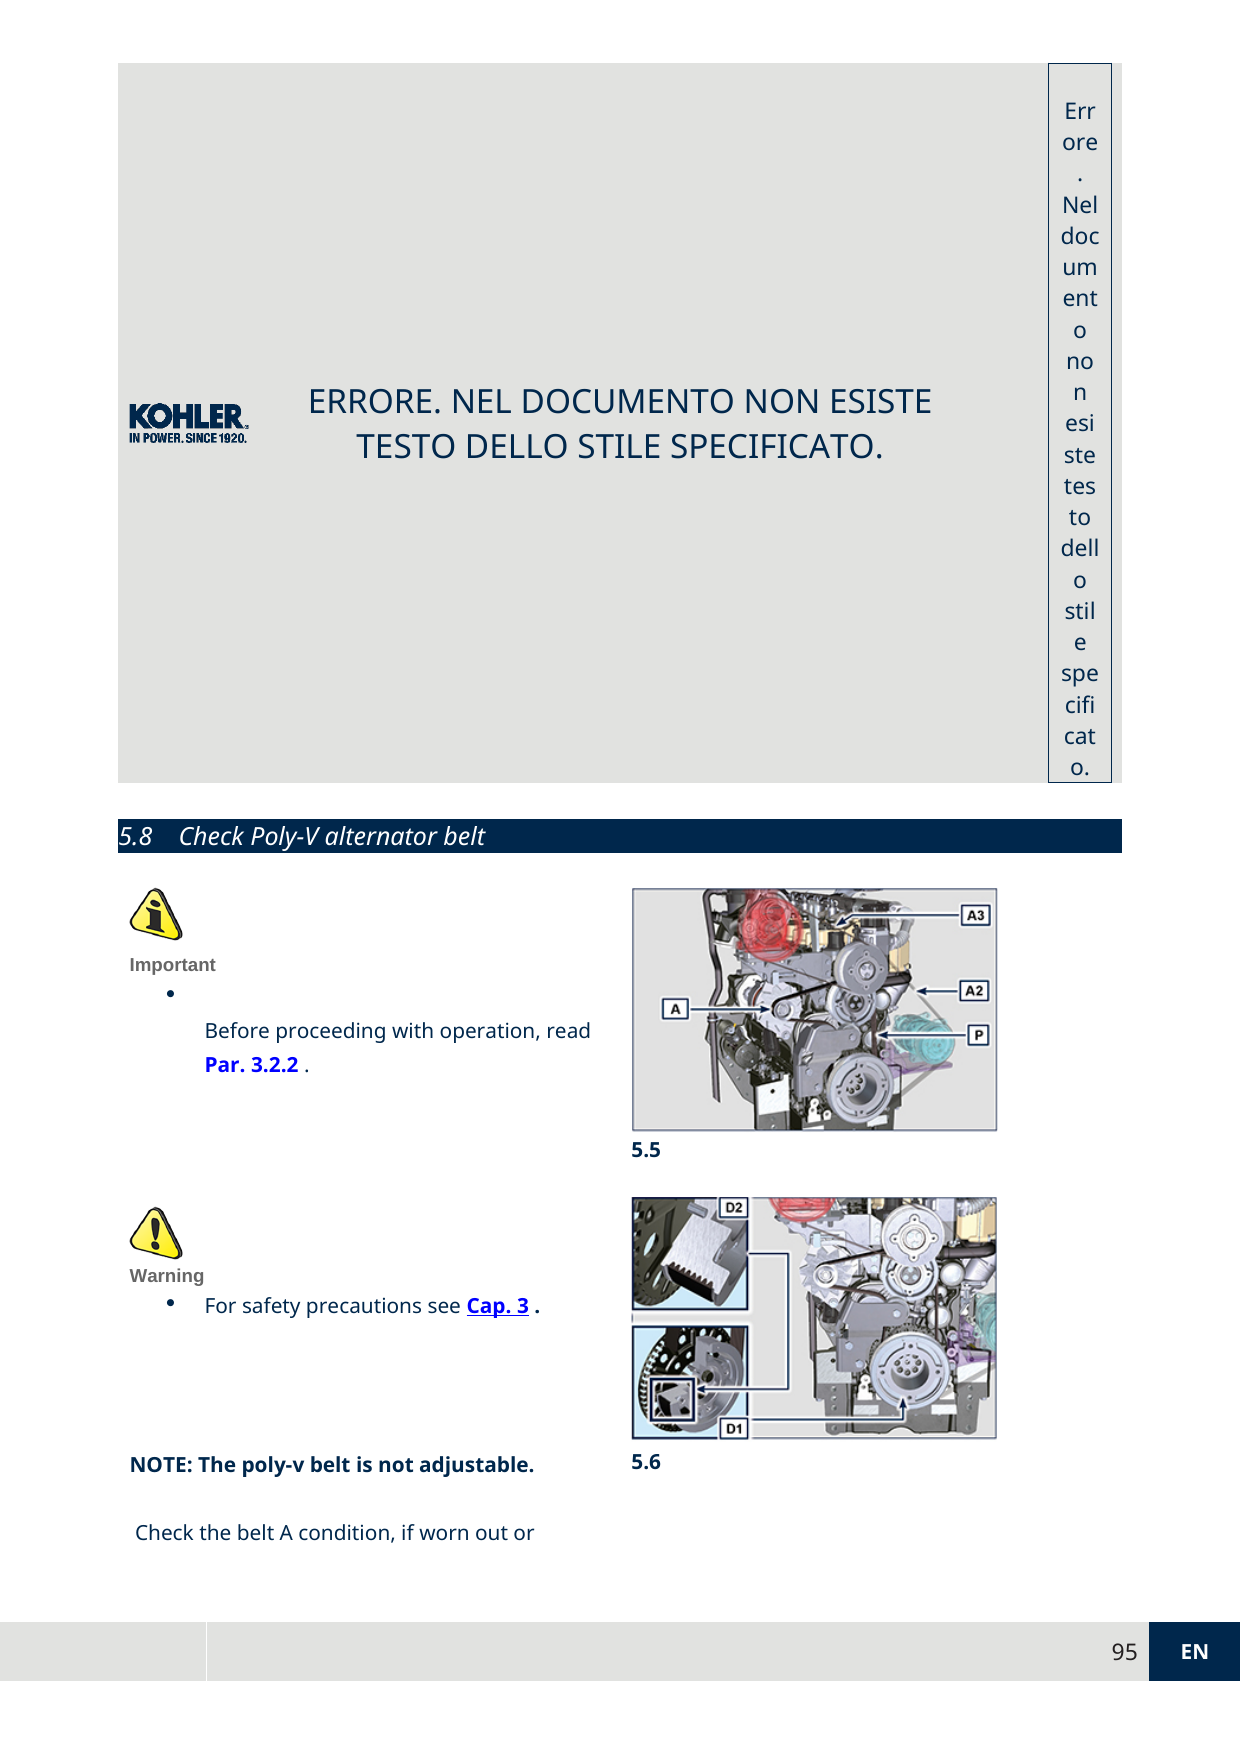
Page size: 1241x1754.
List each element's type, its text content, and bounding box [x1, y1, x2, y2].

table_header Important Before proceeding with operation, read Par. 3.2.2 . Warning For safety precautions see Cap. 3 . NOTE: The poly-v belt is not adjustable. Check the belt A condition, if worn out or deteriorated, replace it. NOTE: Make sure that the ribs of the belt A are inserted correctly into the grooves of the pulleys B (as shown in D1 and D2). Start the engine and run it for some minutes, then turn off it, and let it cool down at ambient temperature. Check by the appropriate tool that at point p the tension value is between 135 and 178 Hz. NOTE: If the poly-v belt tension results out of the above mentioned values contact KOHLER authorised workshops for replacement. NOTE: Belts A2, A3 are not supplied by KOHLER. Refer to the technical documentation of the vehicle.. [118, 872, 620, 1562]
table_cell 5.6 [620, 1181, 1122, 1562]
subtitle Check Poly-V alternator belt [118, 819, 1122, 853]
picture [631, 887, 998, 1133]
table_header 5.5 [620, 872, 1122, 1181]
picture [129, 887, 183, 941]
picture [631, 1197, 998, 1442]
picture [129, 1206, 183, 1260]
picture [129, 403, 249, 443]
